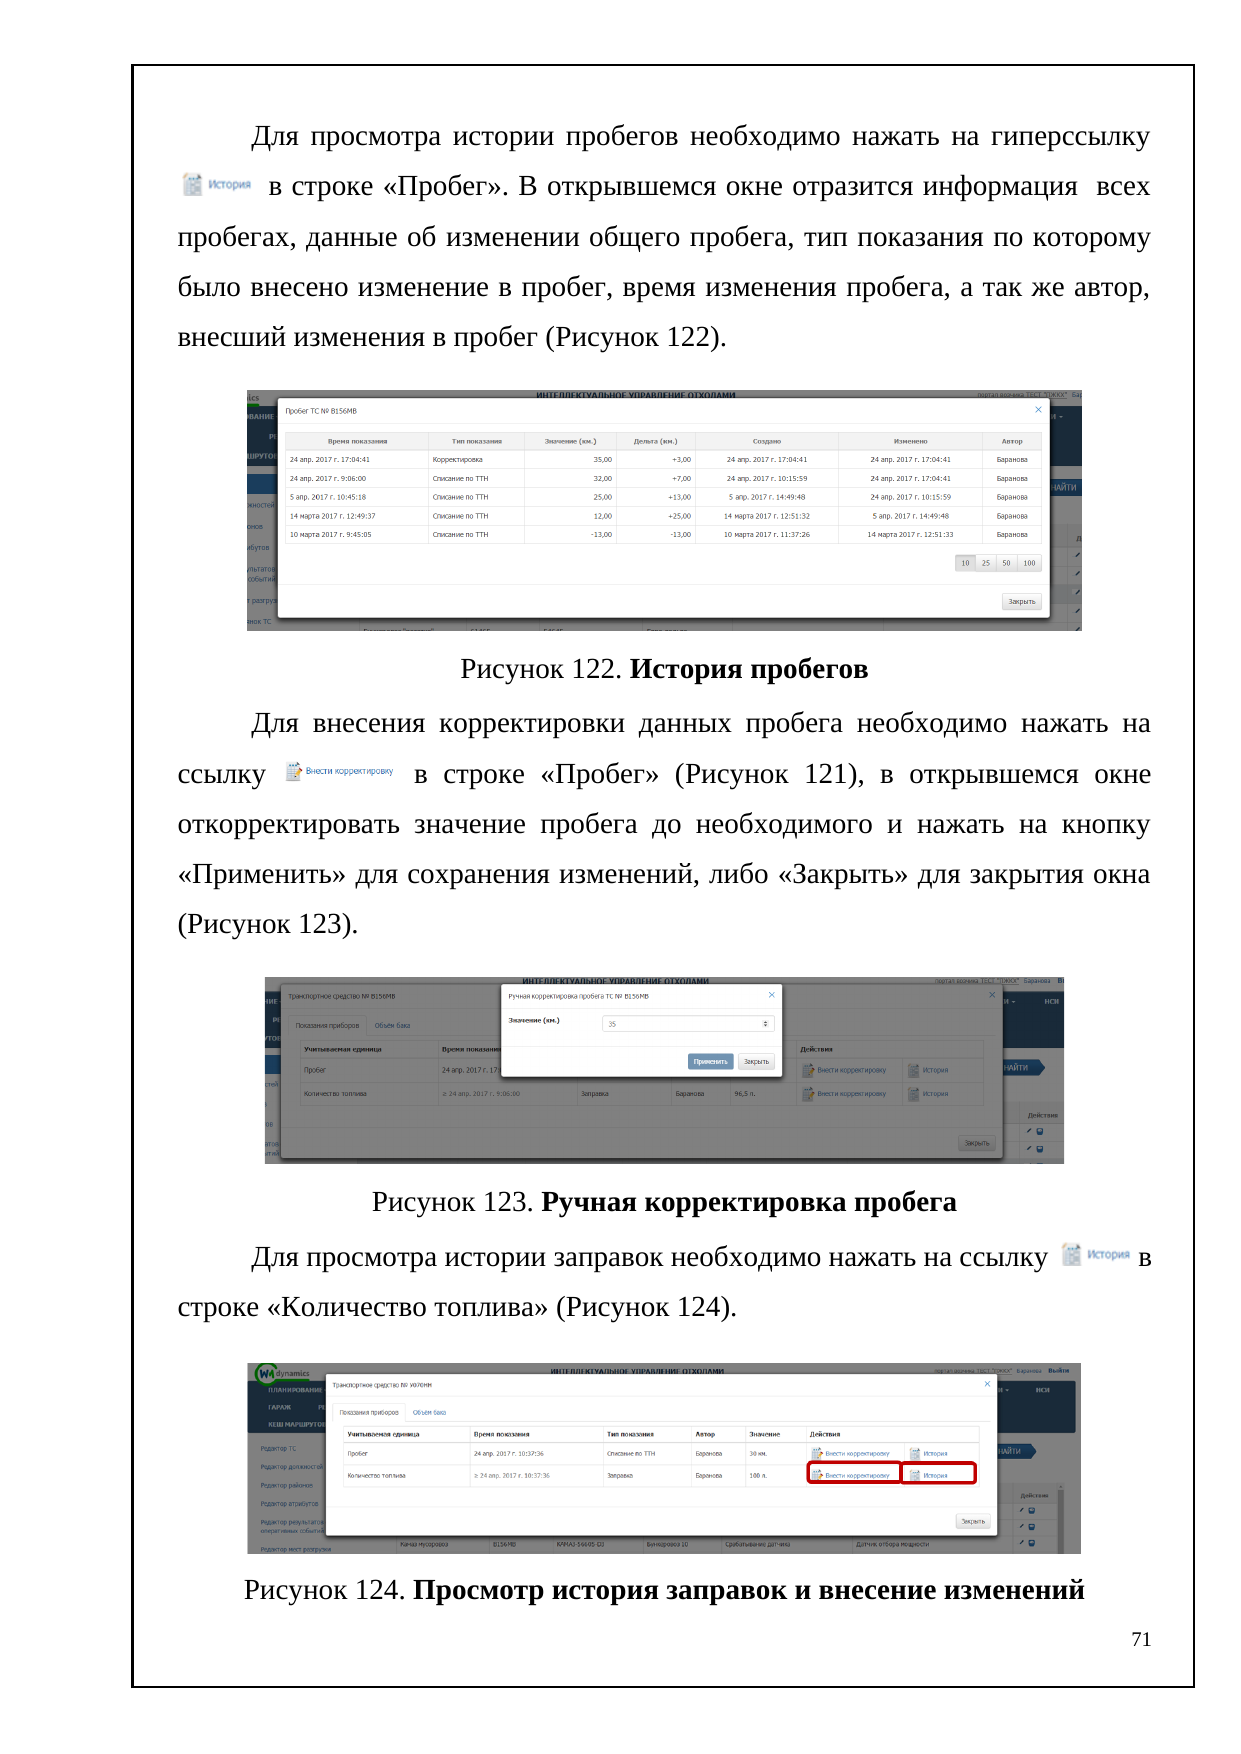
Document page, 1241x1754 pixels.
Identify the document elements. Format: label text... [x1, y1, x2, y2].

text Для внесения корректировки данных пробега необходимо нажать на ссылку в строке «Пробег» (Рисунок 120), в открывшемся окне откорректировать значение пробега до необходимого и нажать на кнопку «Применить» для сохранения изменений, либо «Закрыть» для закрытия окна (Рисунок 122). [177, 705, 1152, 940]
picture [264, 977, 1065, 1164]
text Рисунок 122. История пробегов [177, 651, 1152, 684]
text Для просмотра истории заправок необходимо нажать на ссылку в строке «Количество топлива» (Рисунок 123). [177, 1239, 1152, 1322]
text Рисунок 123. Ручная корректировка пробега [177, 1184, 1152, 1218]
picture [1056, 1240, 1138, 1266]
picture [243, 1360, 1085, 1559]
text Для просмотра истории пробегов необходимо нажать на гиперссылку в строке «Пробег». В открывшемся окне отразится информация всех пробегах, данные об изменении общего пробега, тип показания по которому было внесено изменение в пробег, время изменения пробега, а так же автор, внесший изменения в пробег (Рисунок 121). [177, 118, 1152, 353]
text Рисунок 124. Просмотр история заправок и внесение изменений [177, 1572, 1152, 1606]
picture [281, 759, 399, 783]
picture [177, 170, 260, 196]
picture [247, 390, 1082, 631]
